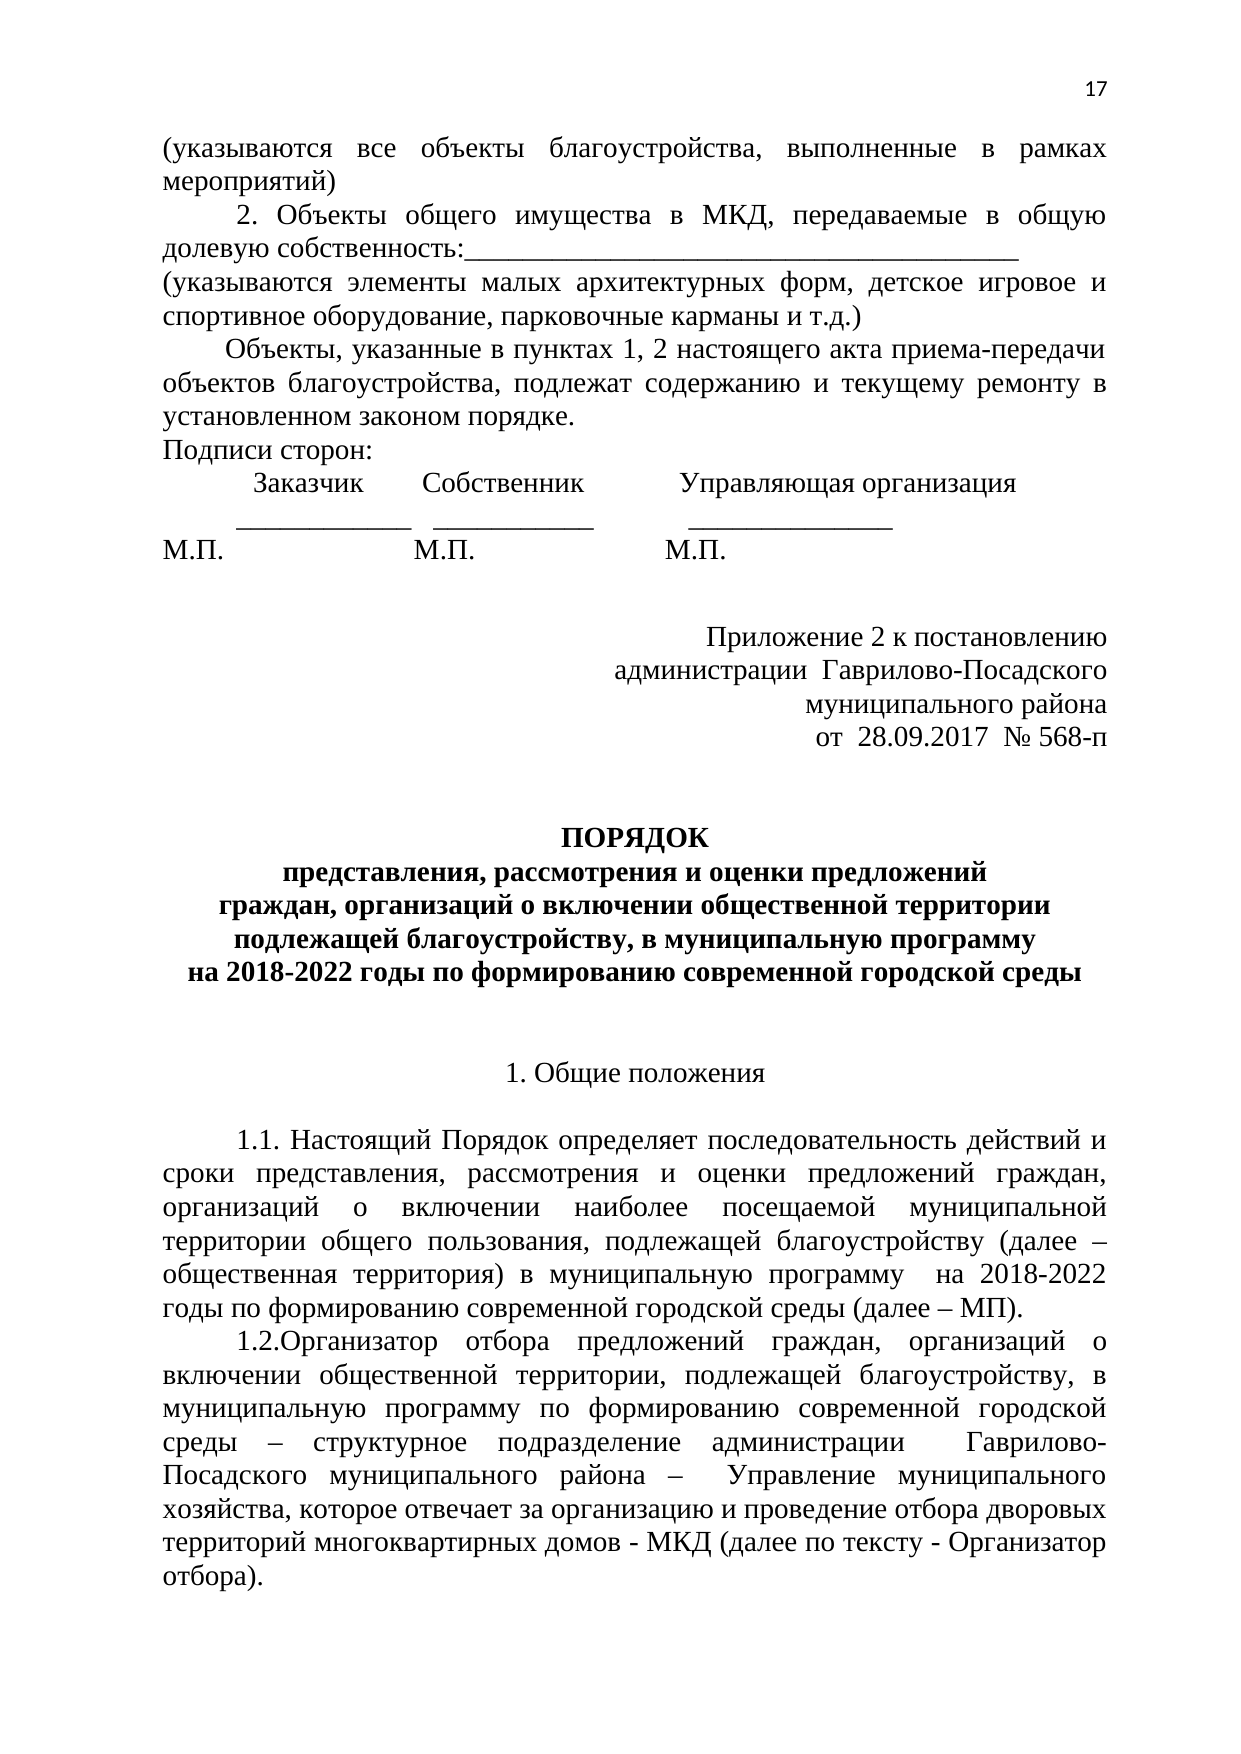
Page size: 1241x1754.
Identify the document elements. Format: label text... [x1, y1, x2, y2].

text муниципального района [162, 686, 1107, 719]
text Подписи сторон: [162, 432, 1107, 465]
text на 2018-2022 годы по формированию современной городской среды [162, 954, 1107, 988]
text (указываются все объекты благоустройства, выполненные в рамках мероприятий) [162, 130, 1107, 197]
text 1. Общие положения [162, 1055, 1107, 1088]
text (указываются элементы малых архитектурных форм, детское игровое и спортивное оборудование, парковочные карманы и т.д.) [162, 264, 1107, 331]
text граждан, организаций о включении общественной территории [162, 887, 1107, 921]
text от 28.09.2017 № 568-п [162, 719, 1107, 753]
text Приложение 2 к постановлению [162, 619, 1107, 652]
text Объекты, указанные в пунктах 1, 2 настоящего акта приема-передачи объектов благоустройства, подлежат содержанию и текущему ремонту в установленном законом порядке. [162, 331, 1107, 432]
text ____________ ___________ ______________ [162, 499, 1107, 532]
text 2. Объекты общего имущества в МКД, передаваемые в общую долевую собственность:______________________________________ [162, 197, 1107, 264]
text администрации Гаврилово-Посадского [162, 652, 1107, 686]
text подлежащей благоустройству, в муниципальную программу [162, 921, 1107, 954]
text ПОРЯДОК [162, 820, 1107, 854]
text Заказчик Собственник Управляющая организация [162, 465, 1107, 499]
text 1.1. Настоящий Порядок определяет последовательность действий и сроки представления, рассмотрения и оценки предложений граждан, организаций о включении наиболее посещаемой муниципальной территории общего пользования, подлежащей благоустройству (далее – общественная территория) в муниципальную программу на 2018-2022 годы по формированию современной городской среды (далее – МП). [162, 1122, 1107, 1323]
text М.П. М.П. М.П. [162, 532, 1107, 566]
text 1.2.Организатор отбора предложений граждан, организаций о включении общественной территории, подлежащей благоустройству, в муниципальную программу по формированию современной городской среды – структурное подразделение администрации Гаврилово-Посадского муниципального района – Управление муниципального хозяйства, которое отвечает за организацию и проведение отбора дворовых территорий многоквартирных домов - МКД (далее по тексту - Организатор отбора). [162, 1323, 1107, 1592]
text представления, рассмотрения и оценки предложений [162, 854, 1107, 887]
